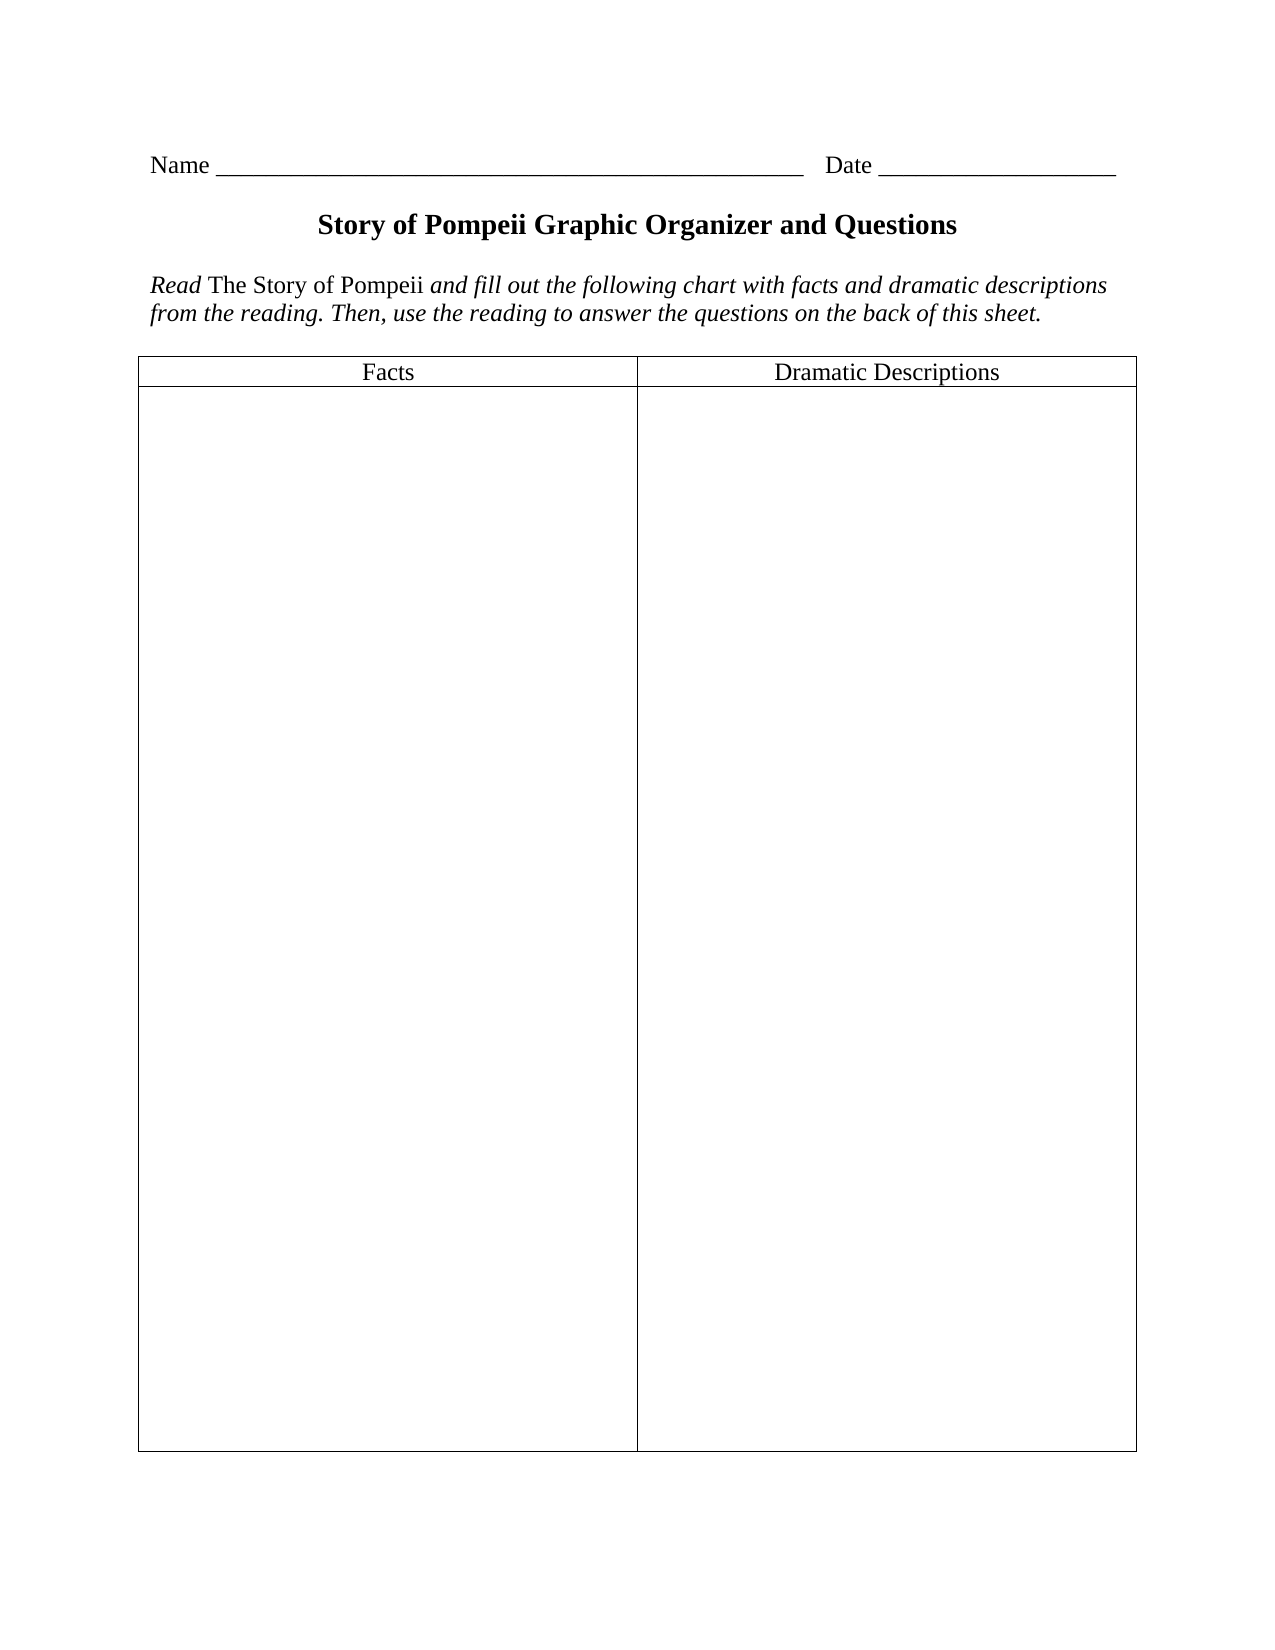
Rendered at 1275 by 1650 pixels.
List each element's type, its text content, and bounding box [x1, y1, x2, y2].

table_cell [139, 387, 637, 1451]
text Name _______________________________________________ Date ___________________ [150, 150, 1125, 179]
text Story of Pompeii Graphic Organizer and Questions [150, 207, 1125, 241]
table_cell [638, 387, 1136, 1451]
table_header Dramatic Descriptions [638, 357, 1136, 386]
table_header Facts [139, 357, 637, 386]
text Read The Story of Pompeii and fill out the following chart with facts and dramatic descriptions from the reading. Then, use the reading to answer the questions on the back of this sheet. [150, 270, 1125, 327]
